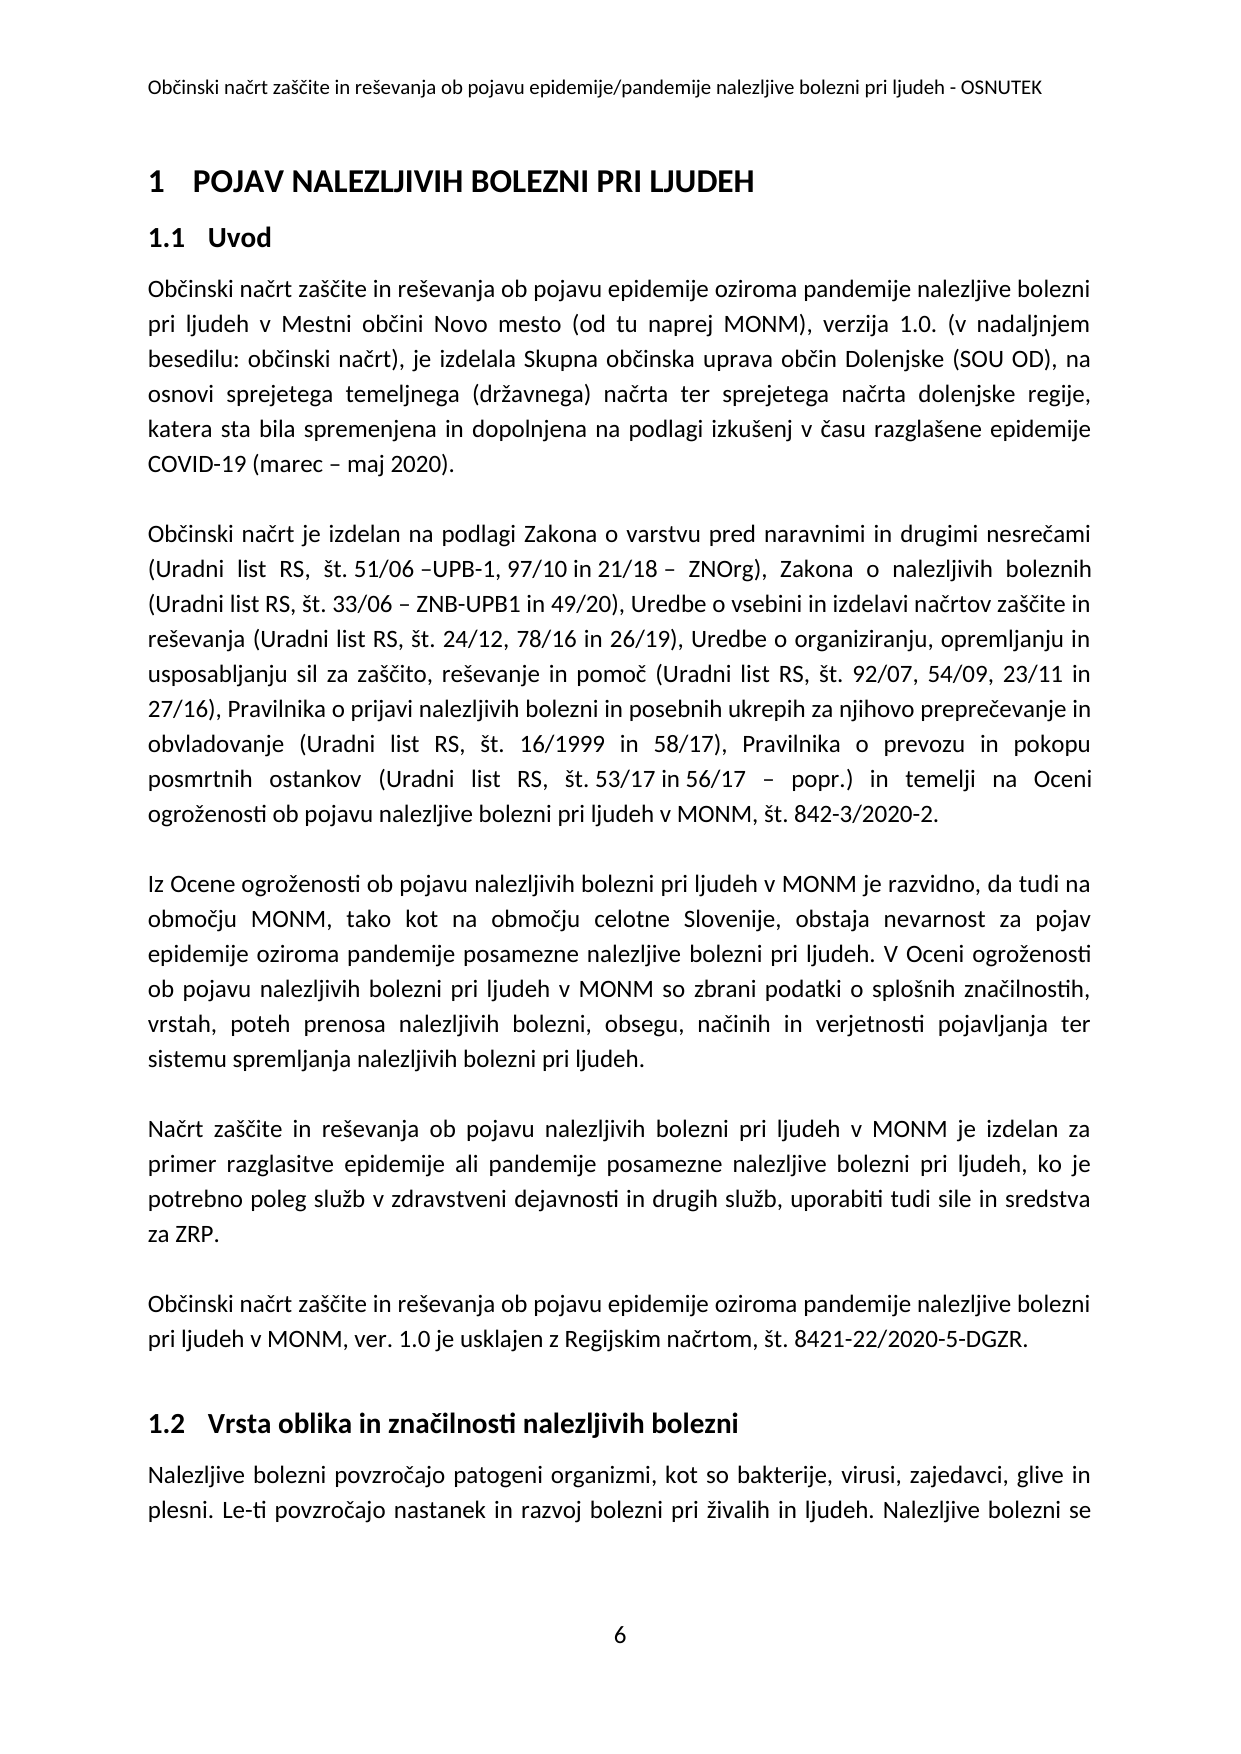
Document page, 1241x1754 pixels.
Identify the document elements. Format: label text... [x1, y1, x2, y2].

subtitle Vrsta oblika in značilnosti nalezljivih bolezni [148, 1405, 1092, 1441]
text Občinski načrt zaščite in reševanja ob pojavu epidemije oziroma pandemije nalezljive bolezni pri ljudeh v MONM, ver. 1.0 je usklajen z Regijskim načrtom, št. 8421-22/2020-5-DGZR. [148, 1288, 1092, 1353]
text Občinski načrt je izdelan na podlagi Zakona o varstvu pred naravnimi in drugimi nesrečami (Uradni list RS, št. 51/06 –UPB-1, 97/10 in 21/18 – ZNOrg), Zakona o nalezljivih boleznih (Uradni list RS, št. 33/06 – ZNB-UPB1 in 49/20), Uredbe o vsebini in izdelavi načrtov zaščite in reševanja (Uradni list RS, št. 24/12, 78/16 in 26/19), Uredbe o organiziranju, opremljanju in usposabljanju sil za zaščito, reševanje in pomoč (Uradni list RS, št. 92/07, 54/09, 23/11 in 27/16), Pravilnika o prijavi nalezljivih bolezni in posebnih ukrepih za njihovo preprečevanje in obvladovanje (Uradni list RS, št. 16/1999 in 58/17), Pravilnika o prevozu in pokopu posmrtnih ostankov (Uradni list RS, št. 53/17 in 56/17 – popr.) in temelji na Oceni ogroženosti ob pojavu nalezljive bolezni pri ljudeh v MONM, št. 842-3/2020-2. [148, 518, 1092, 828]
text Načrt zaščite in reševanja ob pojavu nalezljivih bolezni pri ljudeh v MONM je izdelan za primer razglasitve epidemije ali pandemije posamezne nalezljive bolezni pri ljudeh, ko je potrebno poleg služb v zdravstveni dejavnosti in drugih služb, uporabiti tudi sile in sredstva za ZRP. [148, 1113, 1092, 1248]
subtitle Uvod [148, 219, 1092, 255]
subtitle POJAV NALEZLJIVIH BOLEZNI PRI LJUDEH [148, 160, 1092, 201]
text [148, 1459, 1092, 1524]
text Občinski načrt zaščite in reševanja ob pojavu epidemije oziroma pandemije nalezljive bolezni pri ljudeh v Mestni občini Novo mesto (od tu naprej MONM), verzija 1.0. (v nadaljnjem besedilu: občinski načrt), je izdelala Skupna občinska uprava občin Dolenjske (SOU OD), na osnovi sprejetega temeljnega (državnega) načrta ter sprejetega načrta dolenjske regije, katera sta bila spremenjena in dopolnjena na podlagi izkušenj v času razglašene epidemije COVID-19 (marec – maj 2020). [148, 273, 1092, 478]
text Iz Ocene ogroženosti ob pojavu nalezljivih bolezni pri ljudeh v MONM je razvidno, da tudi na območju MONM, tako kot na območju celotne Slovenije, obstaja nevarnost za pojav epidemije oziroma pandemije posamezne nalezljive bolezni pri ljudeh. V Oceni ogroženosti ob pojavu nalezljivih bolezni pri ljudeh v MONM so zbrani podatki o splošnih značilnostih, vrstah, poteh prenosa nalezljivih bolezni, obsegu, načinih in verjetnosti pojavljanja ter sistemu spremljanja nalezljivih bolezni pri ljudeh. [148, 868, 1092, 1073]
